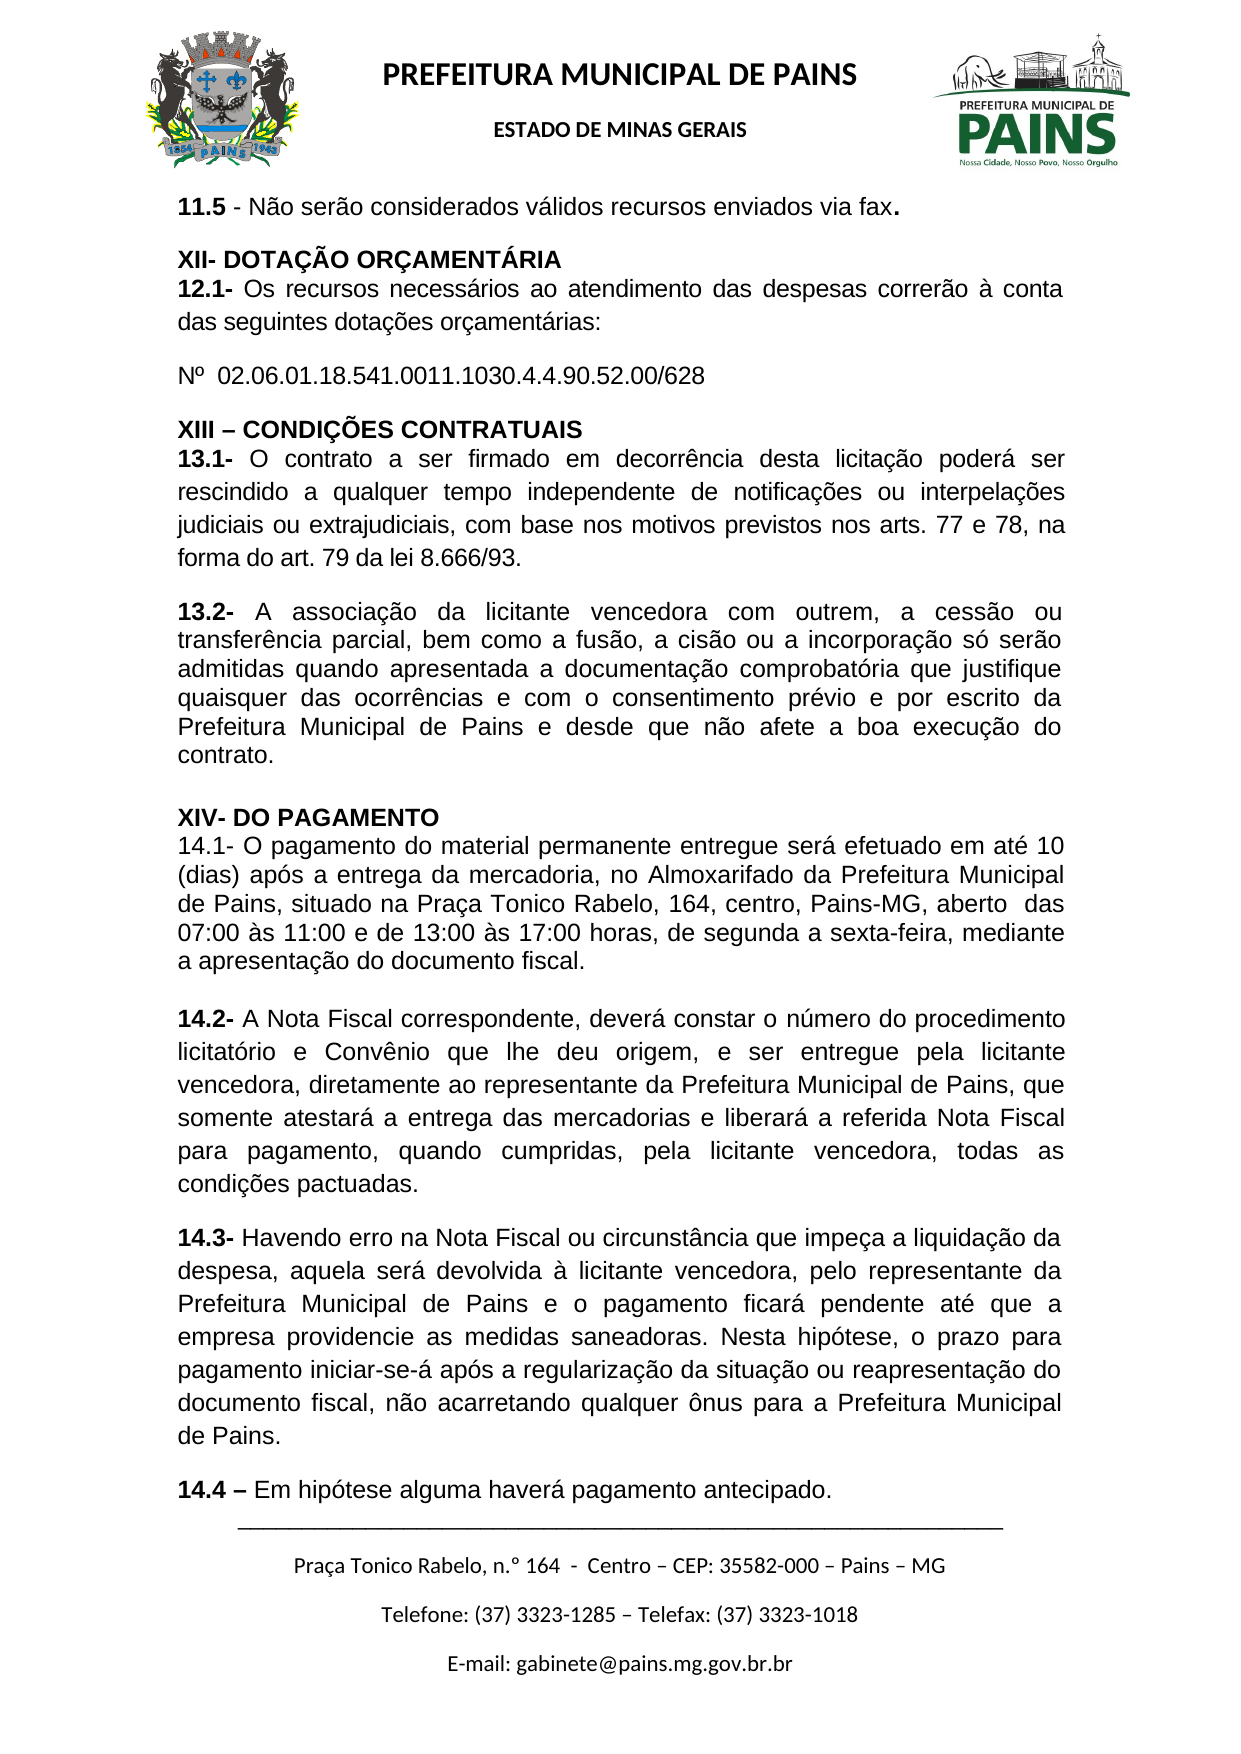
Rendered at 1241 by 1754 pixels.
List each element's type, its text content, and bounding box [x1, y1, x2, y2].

picture [929, 28, 1143, 176]
text 14.2- A Nota Fiscal correspondente, deverá constar o número do procedimento licitatório e Convênio que lhe deu origem, e ser entregue pela licitante vencedora, diretamente ao representante da Prefeitura Municipal de Pains, que somente atestará a entrega das mercadorias e liberará a referida Nota Fiscal para pagamento, quando cumpridas, pela licitante vencedora, todas as condições pactuadas. [177, 1004, 1066, 1198]
text 14.4 – Em hipótese alguma haverá pagamento antecipado. [177, 1475, 1063, 1503]
subtitle XIV- DO PAGAMENTO [177, 803, 1063, 831]
subtitle XII- DOTAÇÃO ORÇAMENTÁRIA [177, 245, 1063, 274]
text Nº 02.06.01.18.541.0011.1030.4.4.90.52.00/628 [177, 361, 1063, 390]
text 12.1- Os recursos necessários ao atendimento das despesas correrão à conta das seguintes dotações orçamentárias: [177, 274, 1063, 336]
subtitle XIII – CONDIÇÕES CONTRATUAIS [177, 415, 1063, 444]
text 11.5 - Não serão considerados válidos recursos enviados via fax. [177, 192, 1066, 220]
text 14.1- O pagamento do material permanente entregue será efetuado em até 10 (dias) após a entrega da mercadoria, no Almoxarifado da Prefeitura Municipal de Pains, situado na Praça Tonico Rabelo, 164, centro, Pains-MG, aberto das 07:00 às 11:00 e de 13:00 às 17:00 horas, de segunda a sexta-feira, mediante a apresentação do documento fiscal. [177, 831, 1066, 975]
text 13.1- O contrato a ser firmado em decorrência desta licitação poderá ser rescindido a qualquer tempo independente de notificações ou interpelações judiciais ou extrajudiciais, com base nos motivos previstos nos arts. 77 e 78, na forma do art. 79 da lei 8.666/93. [177, 444, 1066, 571]
text 13.2- A associação da licitante vencedora com outrem, a cessão ou transferência parcial, bem como a fusão, a cisão ou a incorporação só serão admitidas quando apresentada a documentação comprobatória que justifique quaisquer das ocorrências e com o consentimento prévio e por escrito da Prefeitura Municipal de Pains e desde que não afete a boa execução do contrato. [177, 597, 1063, 769]
text 14.3- Havendo erro na Nota Fiscal ou circunstância que impeça a liquidação da despesa, aquela será devolvida à licitante vencedora, pelo representante da Prefeitura Municipal de Pains e o pagamento ficará pendente até que a empresa providencie as medidas saneadoras. Nesta hipótese, o prazo para pagamento iniciar-se-á após a regularização da situação ou reapresentação do documento fiscal, não acarretando qualquer ônus para a Prefeitura Municipal de Pains. [177, 1223, 1063, 1450]
